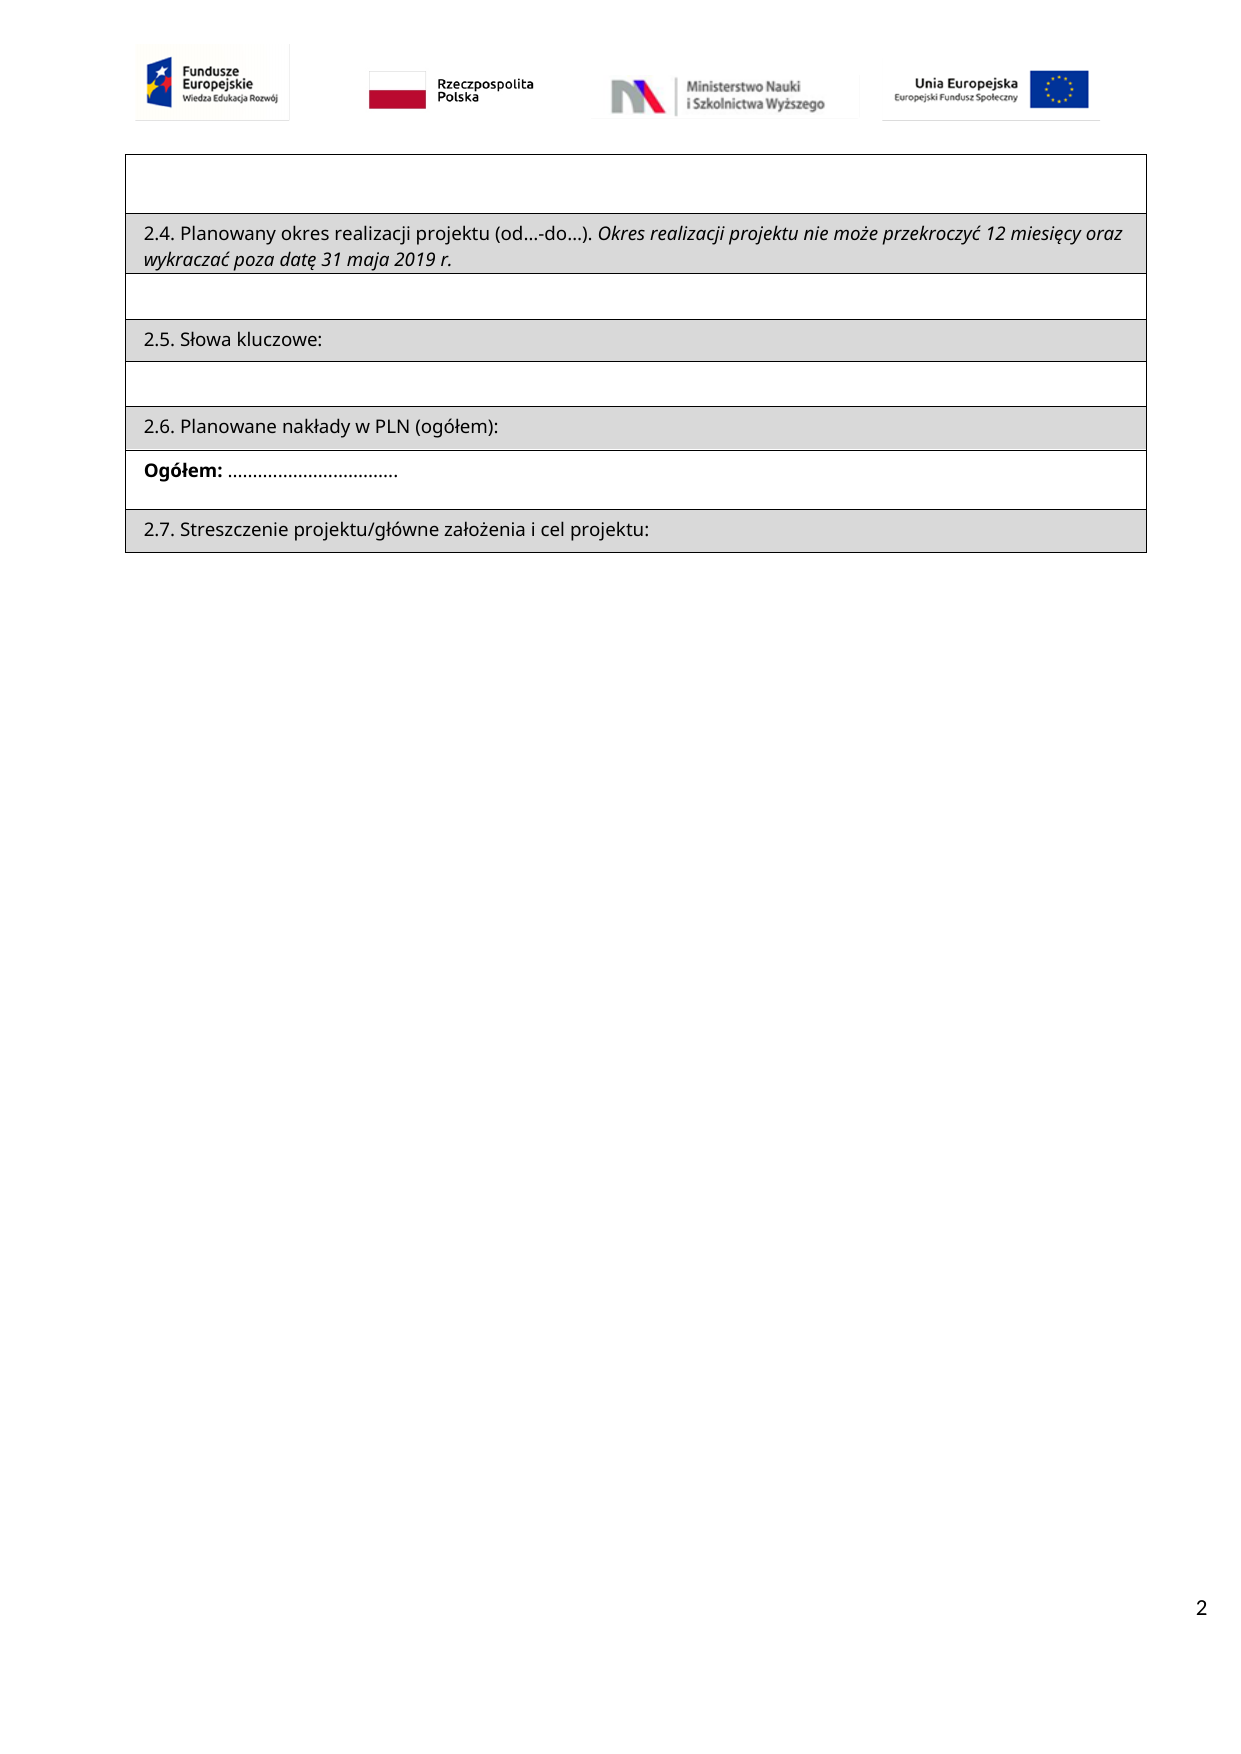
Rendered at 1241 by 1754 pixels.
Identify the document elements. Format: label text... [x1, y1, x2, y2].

picture [591, 75, 861, 121]
table_cell [126, 362, 1146, 406]
table_cell [126, 155, 1146, 213]
table_cell 2.4. Planowany okres realizacji projektu (od…-do…). Okres realizacji projektu nie może przekroczyć 12 miesięcy oraz wykraczać poza datę 31 maja 2019 r. [126, 214, 1146, 273]
picture [881, 58, 1101, 121]
table_cell 2.7. Streszczenie projektu/główne założenia i cel projektu: [126, 510, 1146, 552]
table_cell [126, 274, 1146, 318]
table_cell 2.6. Planowane nakłady w PLN (ogółem): [126, 407, 1146, 449]
picture [135, 44, 290, 121]
table_cell Ogółem: .................................. [126, 451, 1146, 509]
picture [357, 58, 545, 121]
table_cell 2.5. Słowa kluczowe: [126, 320, 1146, 361]
